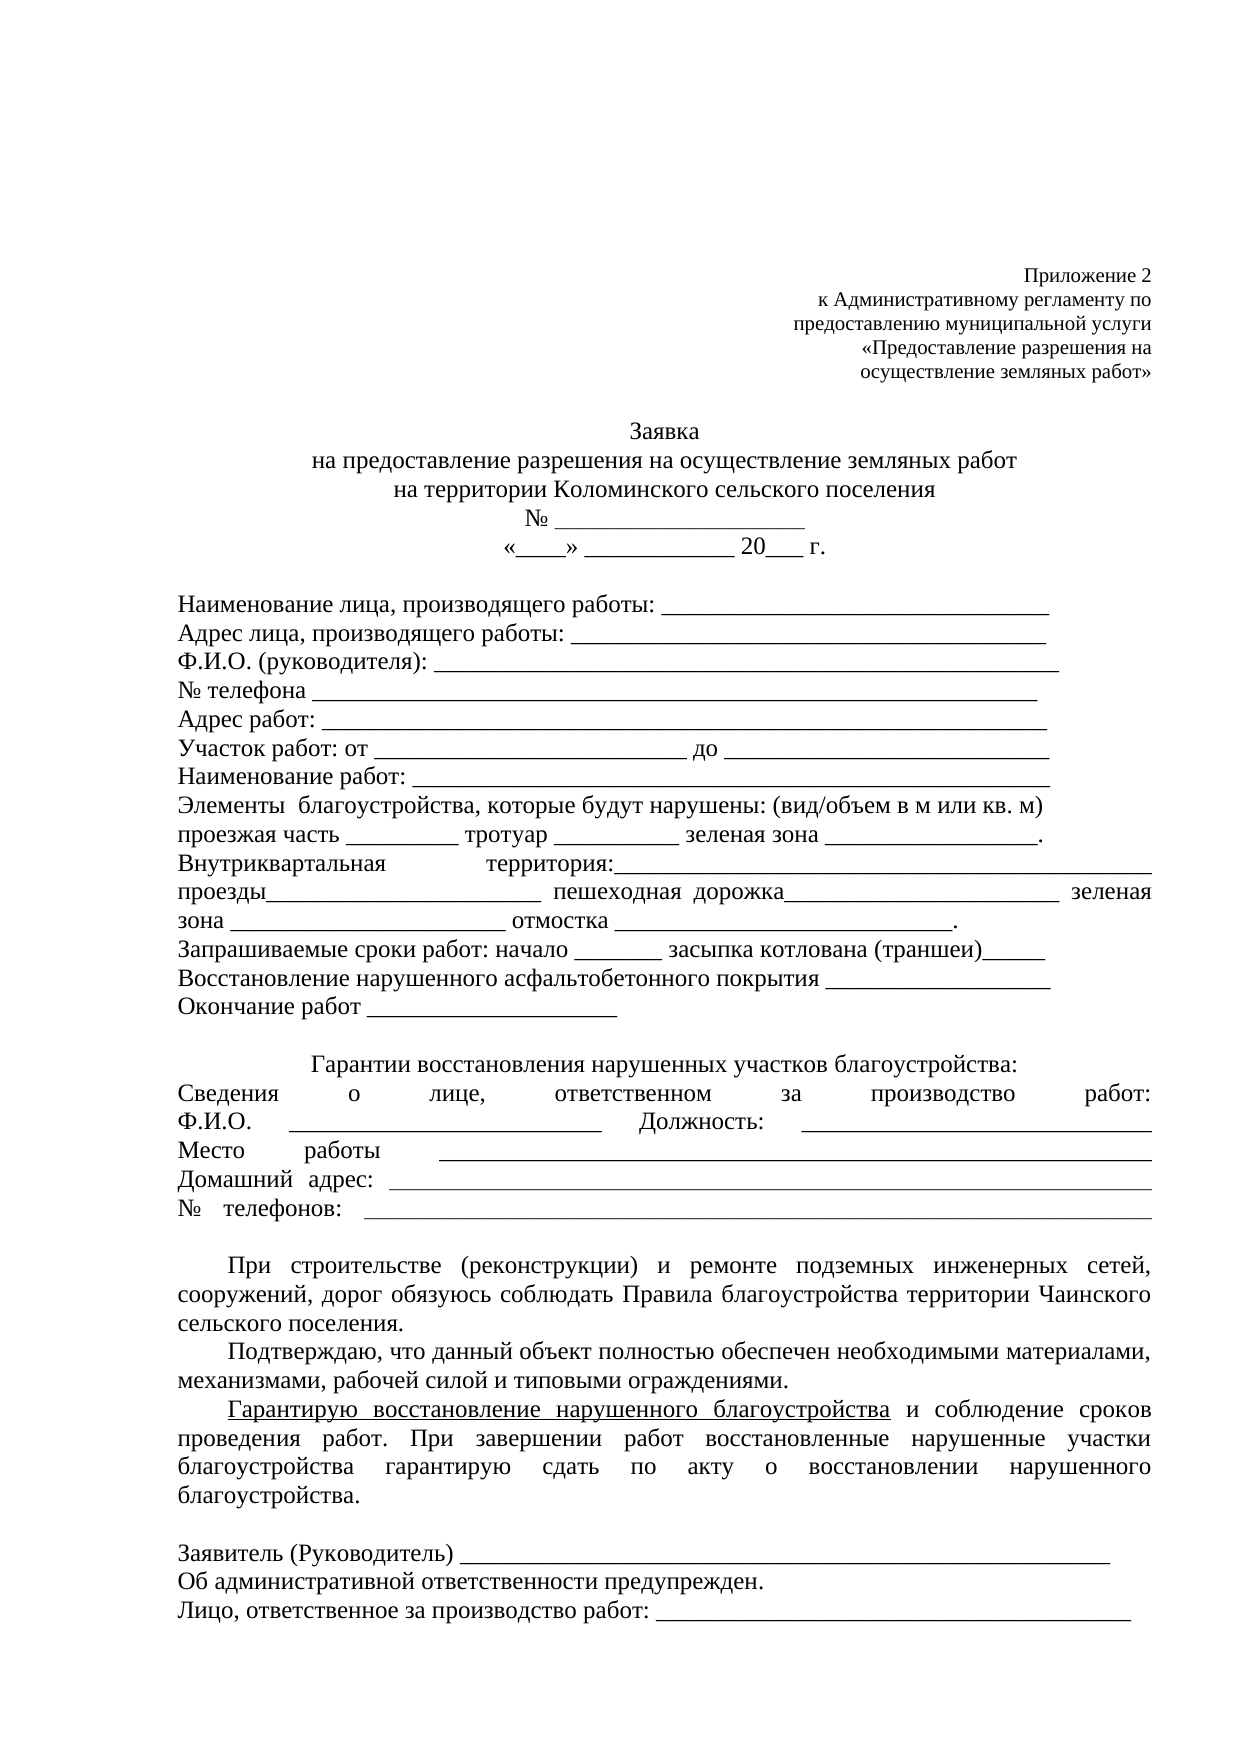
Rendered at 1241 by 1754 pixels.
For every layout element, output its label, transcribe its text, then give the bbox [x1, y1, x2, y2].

text Наименование лица, производящего работы: _______________________________ [177, 589, 1152, 618]
text Подтверждаю, что данный объект полностью обеспечен необходимыми материалами, механизмами, рабочей силой и типовыми ограждениями. [177, 1336, 1152, 1394]
text Об административной ответственности предупрежден. [177, 1566, 1152, 1595]
text «____» ____________ 20___ г. [177, 531, 1152, 589]
text Заявка на предоставление разрешения на осуществление земляных работ на территории Коломинского сельского поселения № ____________________ [177, 416, 1152, 531]
text Сведения о лице, ответственном за производство работ: Ф.И.О. _________________________ Должность: ____________________________ Место работы _________________________________________________________ Домашний адрес: _____________________________________________________________ № телефонов: _______________________________________________________________ [177, 1078, 1152, 1250]
text Восстановление нарушенного асфальтобетонного покрытия __________________ [177, 963, 1152, 991]
text Гарантирую восстановление нарушенного благоустройства и соблюдение сроков проведения работ. При завершении работ восстановленные нарушенные участки благоустройства гарантирую сдать по акту о восстановлении нарушенного благоустройства. [177, 1394, 1152, 1538]
text к Административному регламенту по предоставлению муниципальной услуги «Предоставление разрешения на осуществление земляных работ» [753, 287, 1152, 383]
text Заявитель (Руководитель) ____________________________________________________ [177, 1538, 1152, 1566]
text При строительстве (реконструкции) и ремонте подземных инженерных сетей, сооружений, дорог обязуюсь соблюдать Правила благоустройства территории Чаинского сельского поселения. [177, 1250, 1152, 1336]
text Гарантии восстановления нарушенных участков благоустройства: [177, 1049, 1152, 1078]
text Запрашиваемые сроки работ: начало _______ засыпка котлована (траншеи)_____ [177, 934, 1152, 963]
text Адрес работ: __________________________________________________________ [177, 704, 1152, 733]
text Адрес лица, производящего работы: ______________________________________ [177, 618, 1152, 646]
text Ф.И.О. (руководителя): __________________________________________________ [177, 646, 1152, 675]
text № телефона __________________________________________________________ [177, 675, 1152, 704]
text проезжая часть _________ тротуар __________ зеленая зона _________________. [177, 819, 1152, 848]
text Элементы благоустройства, которые будут нарушены: (вид/объем в м или кв. м) [177, 790, 1152, 819]
text Участок работ: от _________________________ до __________________________ [177, 733, 1152, 761]
text Внутриквартальная территория:___________________________________________ проезды______________________ пешеходная дорожка______________________ зеленая зона ______________________ отмостка ___________________________. [177, 848, 1152, 934]
text Наименование работ: ___________________________________________________ [177, 761, 1152, 790]
text Лицо, ответственное за производство работ: ______________________________________ [177, 1595, 1152, 1624]
text Окончание работ ____________________ [177, 991, 1152, 1020]
text Приложение 2 [753, 262, 1152, 287]
